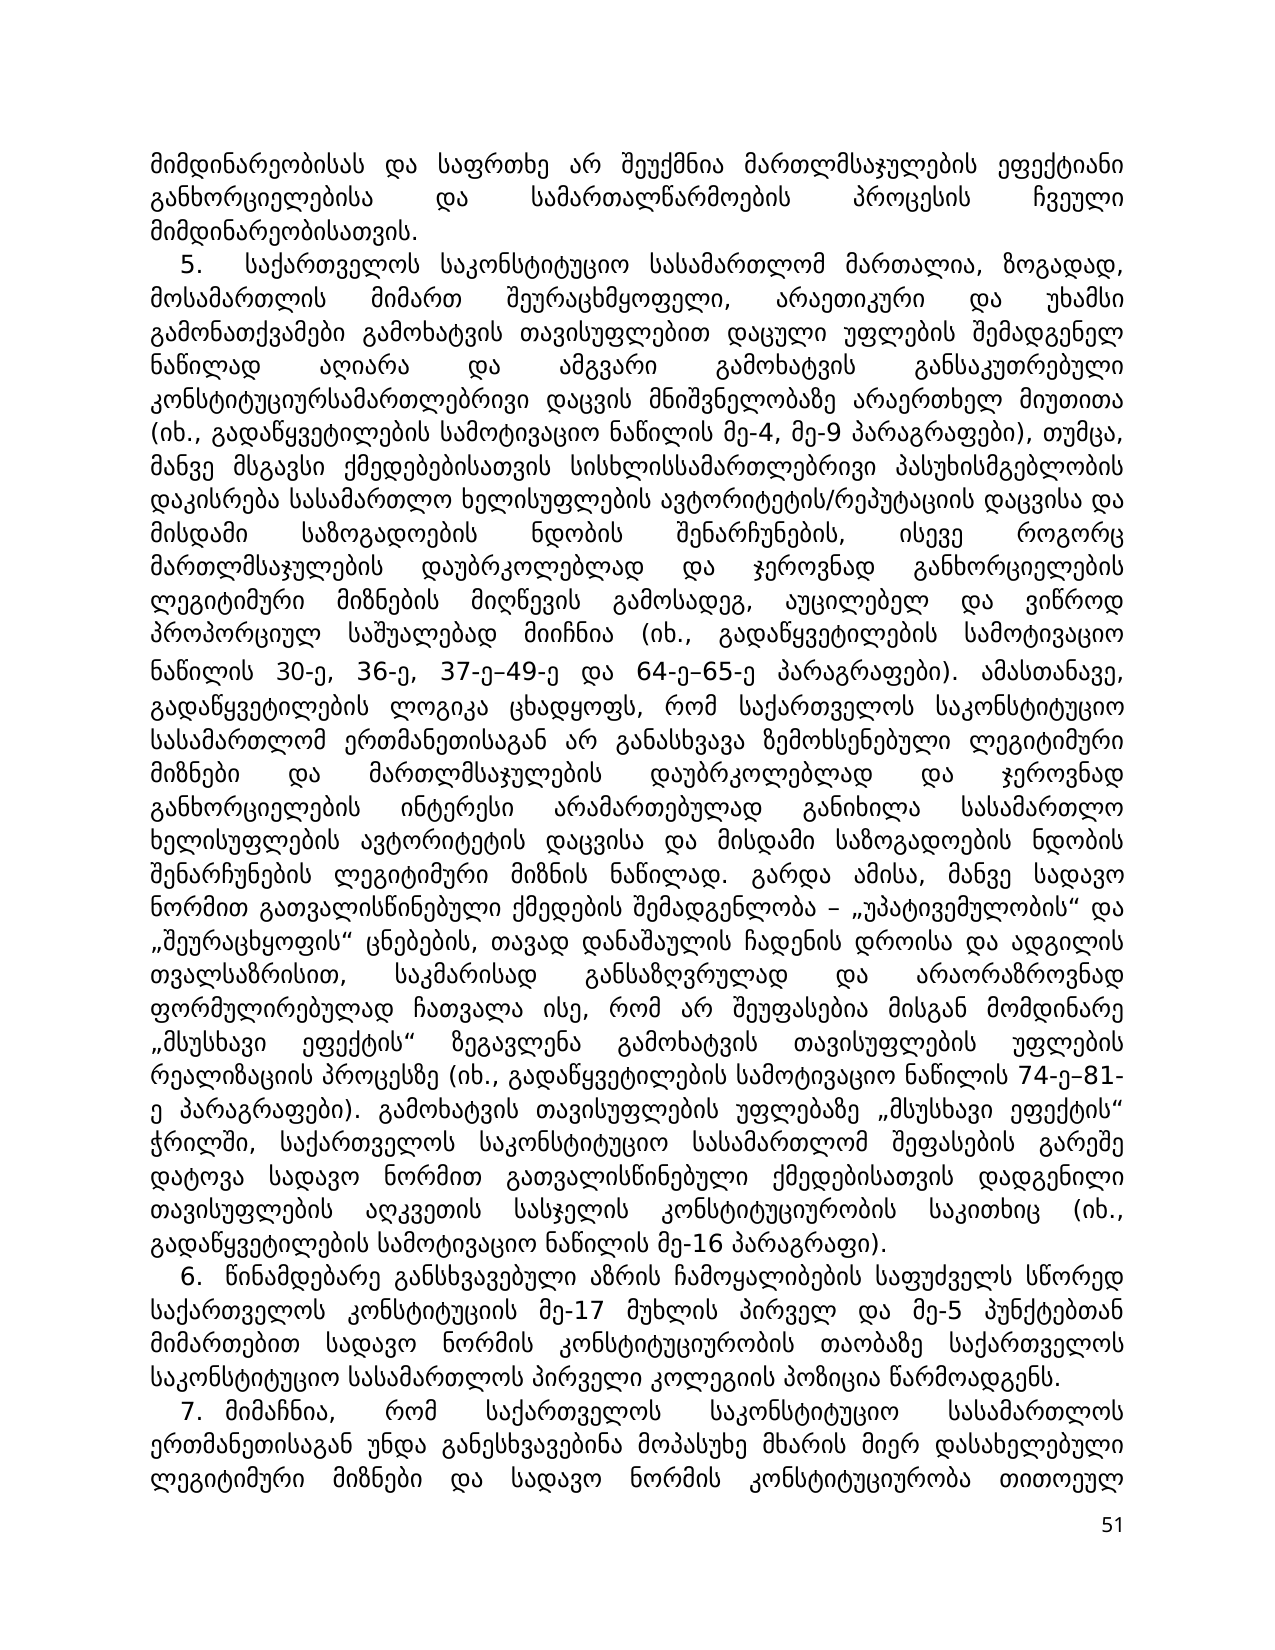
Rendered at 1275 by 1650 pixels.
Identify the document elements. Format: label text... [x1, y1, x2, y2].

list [150, 150, 1125, 246]
list წინამდებარე განსხვავებული აზრის ჩამოყალიბების საფუძველს სწორედ საქართველოს კონსტიტუციის მე-17 მუხლის პირველ და მე-5 პუნქტებთან მიმართებით სადავო ნორმის კონსტიტუციურობის თაობაზე საქართველოს საკონსტიტუციო სასამართლოს პირველი კოლეგიის პოზიცია წარმოადგენს. [150, 1262, 1125, 1392]
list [150, 1397, 1125, 1493]
list საქართველოს საკონსტიტუციო სასამართლომ მართალია, ზოგადად, მოსამართლის მიმართ შეურაცხმყოფელი, არაეთიკური და უხამსი გამონათქვამები გამოხატვის თავისუფლებით დაცული უფლების შემადგენელ ნაწილად აღიარა და ამგვარი გამოხატვის განსაკუთრებული კონსტიტუციურსამართლებრივი დაცვის მნიშვნელობაზე არაერთხელ მიუთითა (იხ., გადაწყვეტილების სამოტივაციო ნაწილის მე-4, მე-9 პარაგრაფები), თუმცა, მანვე მსგავსი ქმედებებისათვის სისხლისსამართლებრივი პასუხისმგებლობის დაკისრება სასამართლო ხელისუფლების ავტორიტეტის/რეპუტაციის დაცვისა და მისდამი საზოგადოების ნდობის შენარჩუნების, ისევე როგორც მართლმსაჯულების დაუბრკოლებლად და ჯეროვნად განხორციელების ლეგიტიმური მიზნების მიღწევის გამოსადეგ, აუცილებელ და ვიწროდ პროპორციულ საშუალებად მიიჩნია (იხ., გადაწყვეტილების სამოტივაციო ნაწილის 30-ე, 36-ე, 37-ე–49-ე და 64-ე–65-ე პარაგრაფები). ამასთანავე, გადაწყვეტილების ლოგიკა ცხადყოფს, რომ საქართველოს საკონსტიტუციო სასამართლომ ერთმანეთისაგან არ განასხვავა ზემოხსენებული ლეგიტიმური მიზნები და მართლმსაჯულების დაუბრკოლებლად და ჯეროვნად განხორციელების ინტერესი არამართებულად განიხილა სასამართლო ხელისუფლების ავტორიტეტის დაცვისა და მისდამი საზოგადოების ნდობის შენარჩუნების ლეგიტიმური მიზნის ნაწილად. გარდა ამისა, მანვე სადავო ნორმით გათვალისწინებული ქმედების შემადგენლობა – „უპატივემულობის“ და „შეურაცხყოფის“ ცნებების, თავად დანაშაულის ჩადენის დროისა და ადგილის თვალსაზრისით, საკმარისად განსაზღვრულად და არაორაზროვნად ფორმულირებულად ჩათვალა ისე, რომ არ შეუფასებია მისგან მომდინარე „მსუსხავი ეფექტის“ ზეგავლენა გამოხატვის თავისუფლების უფლების რეალიზაციის პროცესზე (იხ., გადაწყვეტილების სამოტივაციო ნაწილის 74-ე–81-ე პარაგრაფები). გამოხატვის თავისუფლების უფლებაზე „მსუსხავი ეფექტის“ ჭრილში, საქართველოს საკონსტიტუციო სასამართლომ შეფასების გარეშე დატოვა სადავო ნორმით გათვალისწინებული ქმედებისათვის დადგენილი თავისუფლების აღკვეთის სასჯელის კონსტიტუციურობის საკითხიც (იხ., გადაწყვეტილების სამოტივაციო ნაწილის მე-16 პარაგრაფი). [150, 251, 1125, 1258]
